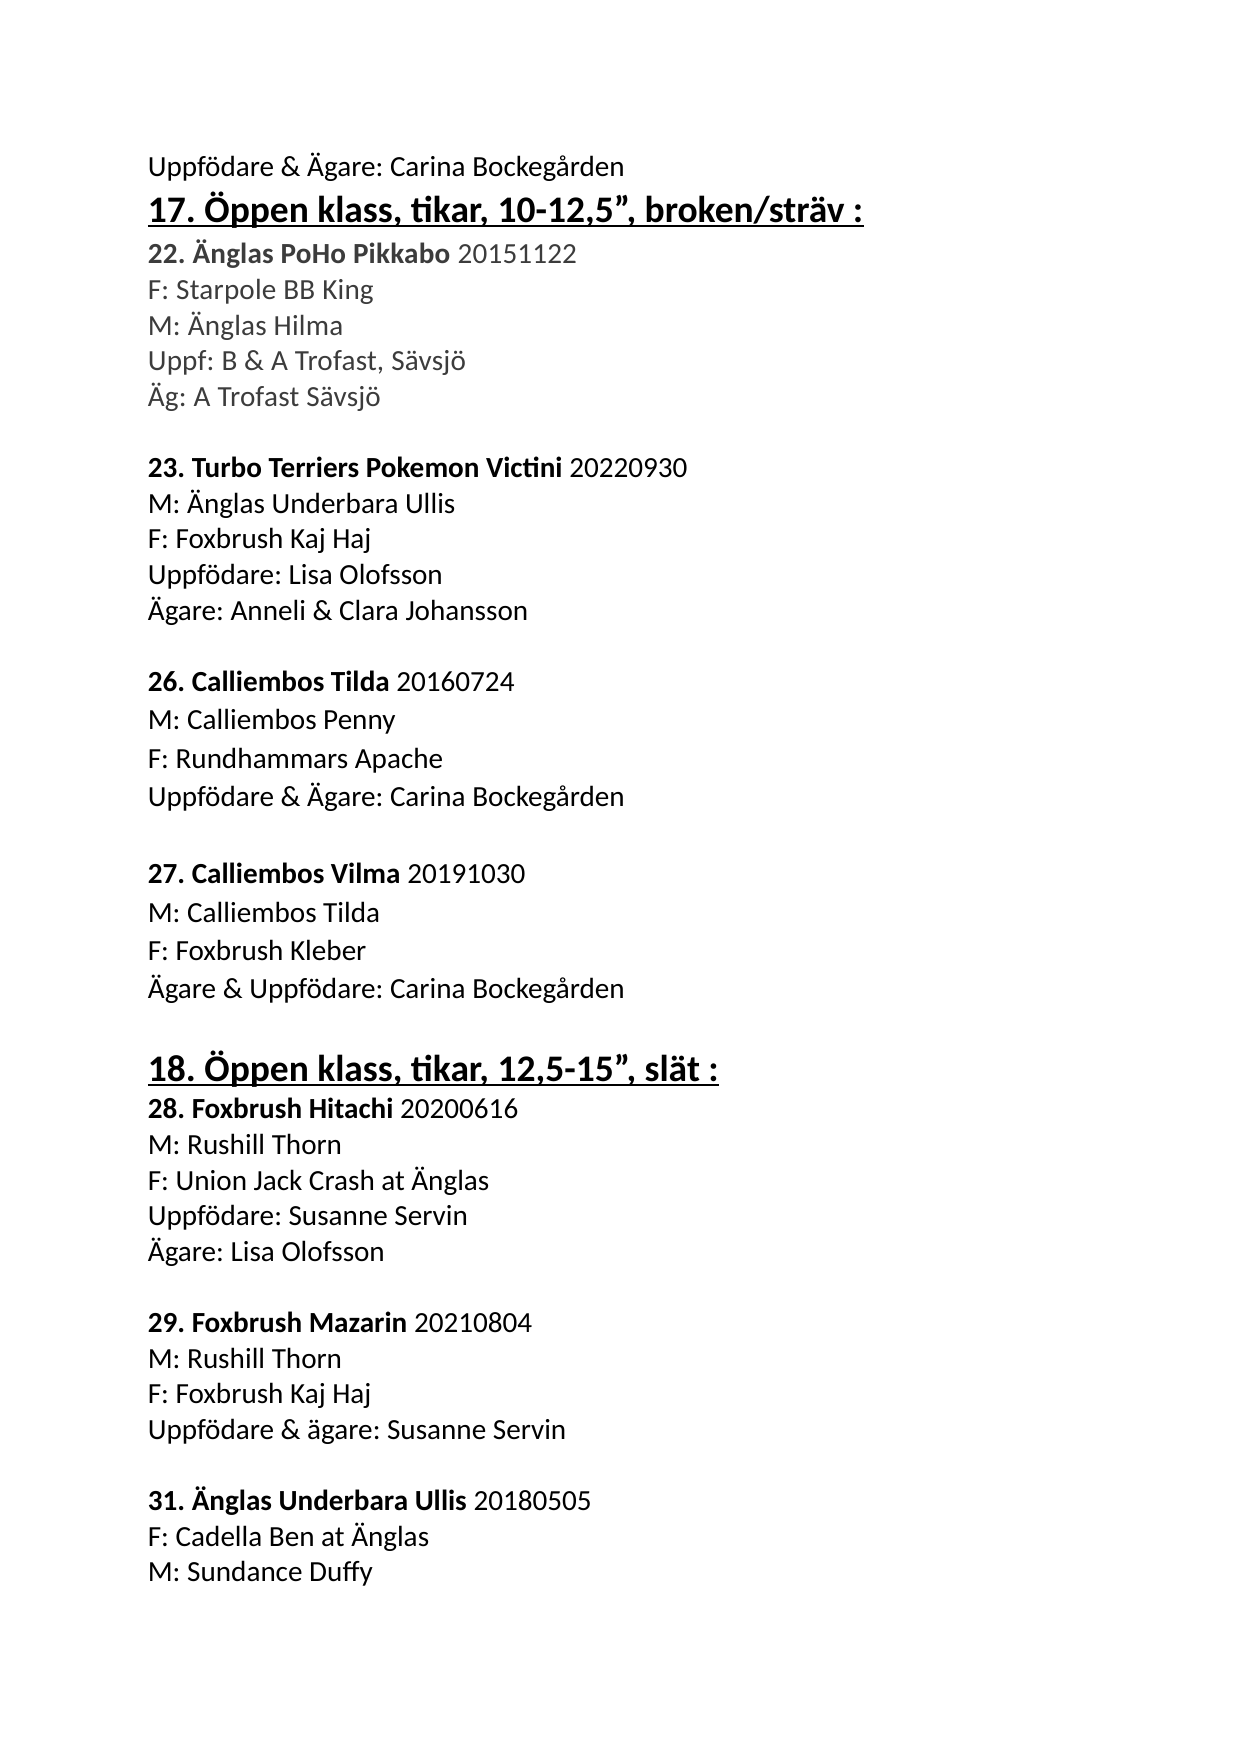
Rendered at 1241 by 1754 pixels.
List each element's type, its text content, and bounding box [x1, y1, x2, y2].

text M: Calliembos Tilda [148, 894, 1093, 929]
text F: Foxbrush Kaj Haj [148, 521, 1093, 556]
text Ägare & Uppfödare: Carina Bockegården [148, 971, 1093, 1006]
text Uppfödare & Ägare: Carina Bockegården [148, 148, 1093, 183]
text 28. Foxbrush Hitachi 20200616 [148, 1090, 1093, 1126]
text 26. Calliembos Tilda 20160724 [148, 663, 1093, 699]
text Uppfödare: Lisa Olofsson [148, 556, 1093, 592]
text 22. Änglas PoHo Pikkabo 20151122 F: Starpole BB King M: Änglas Hilma Uppf: B & A Trofast, Sävsjö Äg: A Trofast Sävsjö [148, 236, 1093, 414]
text 31. Änglas Underbara Ullis 20180505 [148, 1482, 1093, 1518]
text F: Union Jack Crash at Änglas [148, 1162, 1093, 1197]
text F: Foxbrush Kaj Haj [148, 1375, 1093, 1411]
text F: Foxbrush Kleber [148, 932, 1093, 968]
text M: Änglas Underbara Ullis [148, 485, 1093, 521]
text Ägare: Lisa Olofsson [148, 1233, 1093, 1268]
text 23. Turbo Terriers Pokemon Victini 20220930 [148, 449, 1093, 485]
text Uppfödare & ägare: Susanne Servin [148, 1411, 1093, 1447]
text F: Rundhammars Apache [148, 740, 1093, 776]
text M: Rushill Thorn [148, 1340, 1093, 1375]
text 18. Öppen klass, tikar, 12,5-15”, slät : [148, 1044, 1093, 1090]
text M: Calliembos Penny [148, 701, 1093, 737]
text Uppfödare: Susanne Servin [148, 1197, 1093, 1233]
text M: Sundance Duffy [148, 1553, 1093, 1589]
text Ägare: Anneli & Clara Johansson [148, 592, 1093, 627]
text Uppfödare & Ägare: Carina Bockegården [148, 778, 1093, 814]
text M: Rushill Thorn [148, 1126, 1093, 1162]
text 27. Calliembos Vilma 20191030 [148, 855, 1093, 891]
text 17. Öppen klass, tikar, 10-12,5”, broken/sträv : [148, 186, 1093, 232]
text F: Cadella Ben at Änglas [148, 1518, 1093, 1553]
text 29. Foxbrush Mazarin 20210804 [148, 1304, 1093, 1340]
